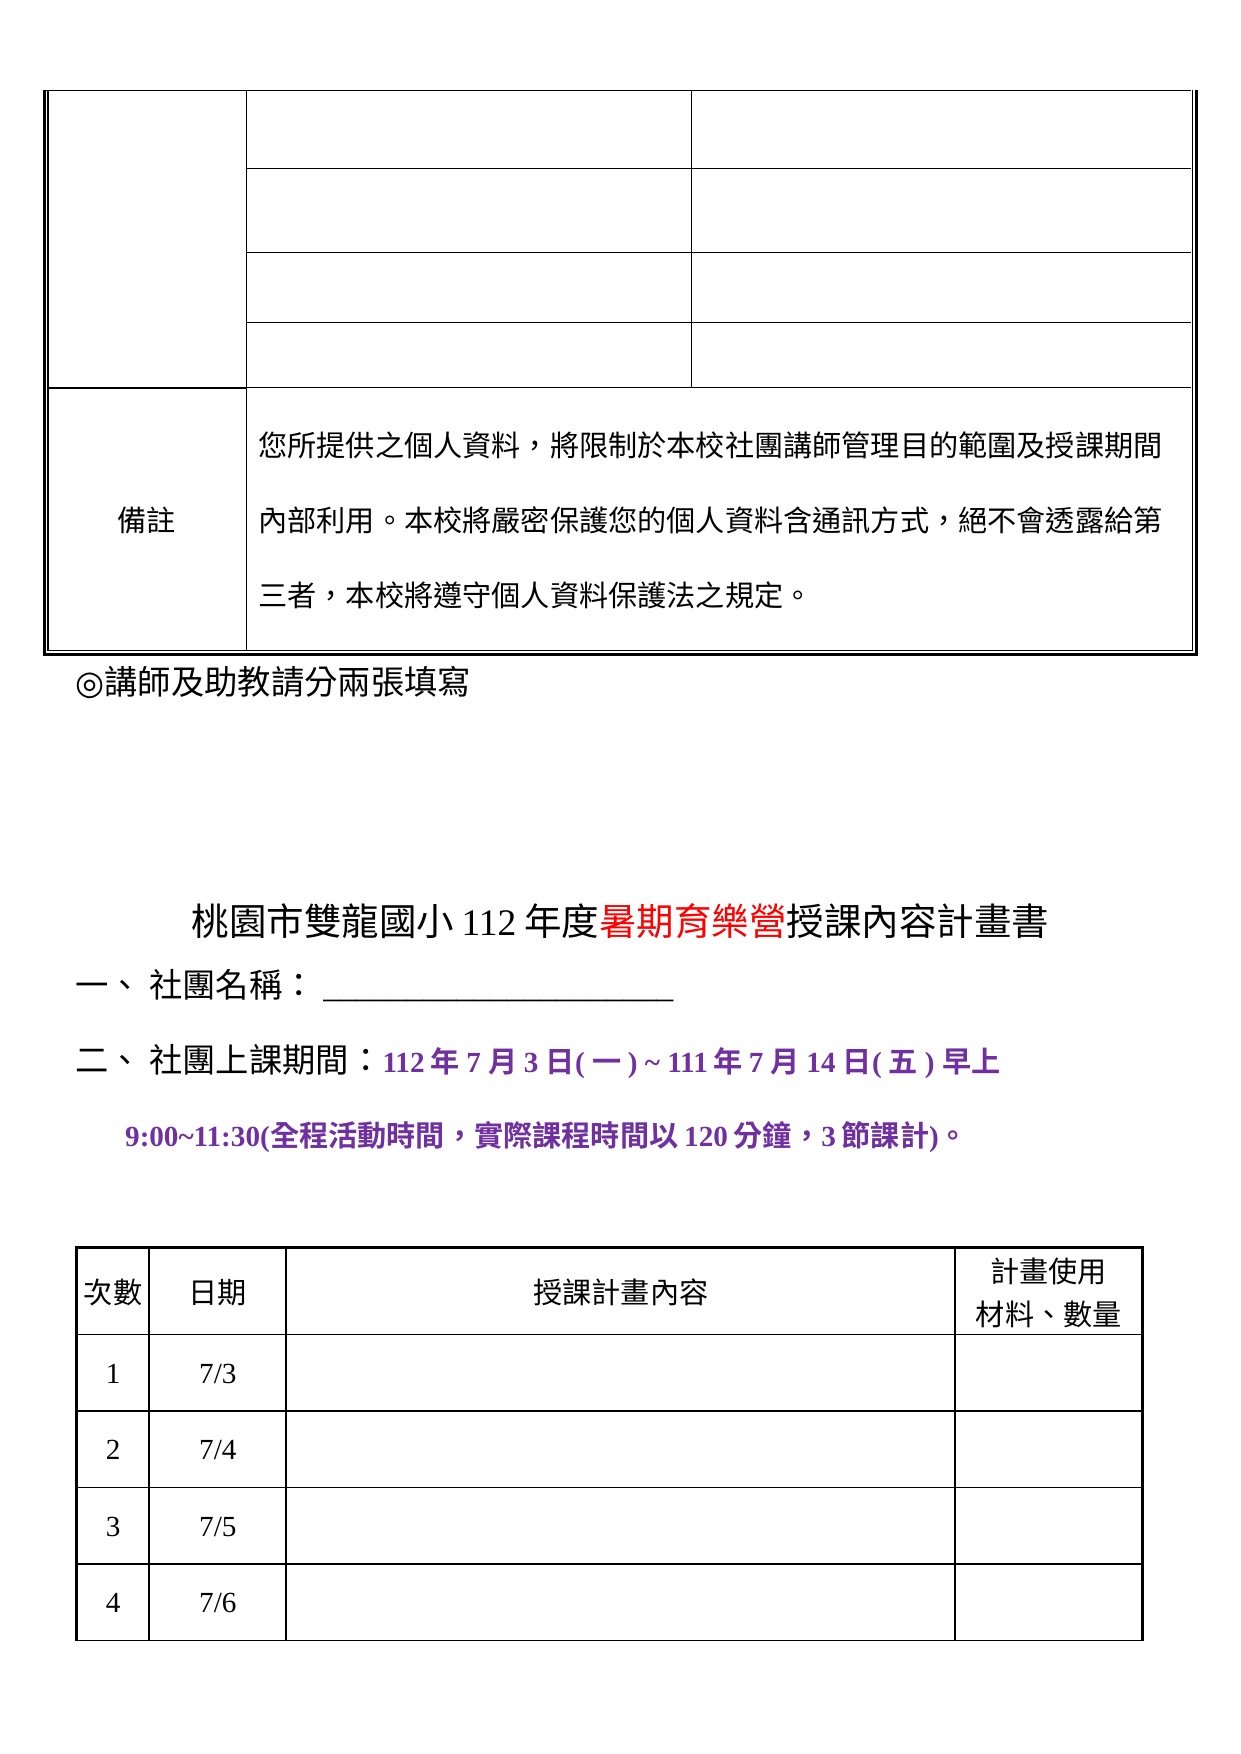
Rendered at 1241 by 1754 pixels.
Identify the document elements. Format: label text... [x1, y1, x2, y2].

table_cell [287, 1488, 954, 1563]
list 社團上課期間：112年 7 月 3 日( 一 ) ~ 111年7 月 14 日( 五 ) 早上9:00~11:30(全程活動時間，實際課程時間以120分鐘，3節課計)。 [75, 1021, 1165, 1171]
table_cell 7/3 [150, 1335, 285, 1410]
table_cell 1 [78, 1335, 148, 1410]
text ◎講師及助教請分兩張填寫 [75, 656, 1165, 704]
table_cell 您所提供之個人資料，將限制於本校社團講師管理目的範圍及授課期間內部利用。本校將嚴密保護您的個人資料含通訊方式，絕不會透露給第三者，本校將遵守個人資料保護法之規定。 [247, 387, 1192, 649]
table_cell [692, 322, 1192, 387]
table_cell 2 [78, 1412, 148, 1487]
table_cell 7/5 [150, 1488, 285, 1563]
table_cell 7/4 [150, 1412, 285, 1487]
table_cell [287, 1335, 954, 1410]
table_cell 備註 [49, 389, 246, 649]
list 社團名稱： _____________________ [75, 946, 1165, 1021]
table_cell [956, 1488, 1141, 1563]
table_cell [287, 1565, 954, 1640]
table_header 日期 [150, 1249, 285, 1333]
table_cell 3 [78, 1488, 148, 1563]
table_cell 7/6 [150, 1565, 285, 1640]
table_cell [287, 1412, 954, 1487]
table_cell [956, 1565, 1141, 1640]
table_cell [692, 252, 1192, 322]
table_cell [956, 1412, 1141, 1487]
table_cell [247, 91, 691, 168]
table_header 計畫使用 材料、數量 [956, 1249, 1141, 1333]
table_cell 4 [78, 1565, 148, 1640]
table_cell [692, 168, 1192, 252]
table_header 次數 [78, 1249, 148, 1333]
table_cell [247, 253, 691, 322]
table_cell [247, 323, 691, 387]
table_cell [692, 90, 1192, 168]
table_header 授課計畫內容 [287, 1249, 954, 1333]
table_cell [247, 169, 691, 252]
text 桃園市雙龍國小112年度暑期育樂營授課內容計畫書 [75, 892, 1165, 946]
table_cell [956, 1335, 1141, 1410]
